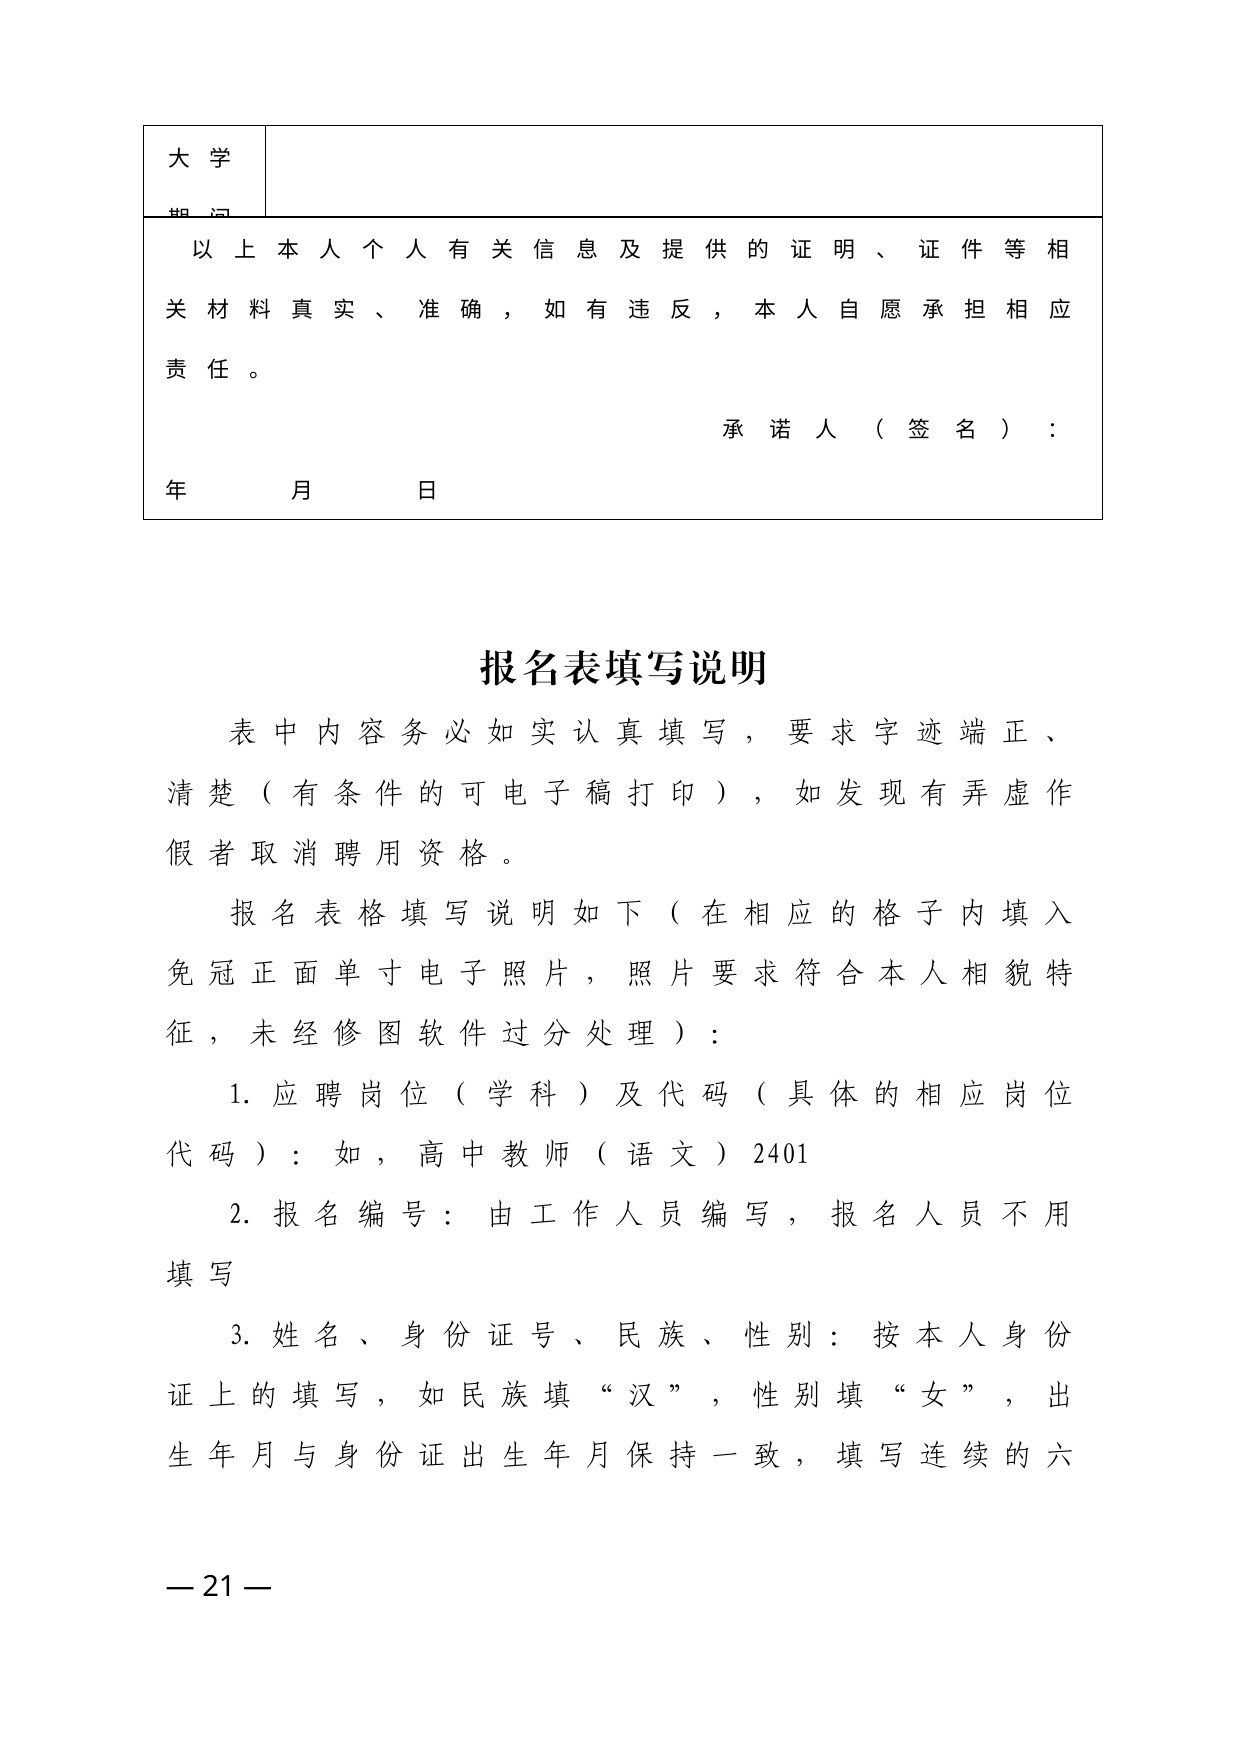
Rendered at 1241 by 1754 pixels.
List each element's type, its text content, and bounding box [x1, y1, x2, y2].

text 1.应聘岗位（学科）及代码（具体的相应岗位代码）：如，高中教师（语文）2401 [165, 1061, 1087, 1182]
table_cell 以上本人个人有关信息及提供的证明、证件等相关材料真实、准确，如有违反，本人自愿承担相应责任。 承诺人（签名）： 年 月 日 [144, 218, 1102, 518]
text 报名表格填写说明如下（在相应的格子内填入免冠正面单寸电子照片，照片要求符合本人相貌特征，未经修图软件过分处理）： [165, 881, 1087, 1061]
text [165, 1302, 1087, 1483]
table_cell [266, 126, 1102, 216]
text 2.报名编号：由工作人员编写，报名人员不用填写 [165, 1182, 1087, 1302]
table_cell 大学期间获得的 主要荣誉 [144, 126, 265, 216]
text 报名表填写说明 [165, 640, 1087, 700]
text 表中内容务必如实认真填写，要求字迹端正、清楚（有条件的可电子稿打印），如发现有弄虚作假者取消聘用资格。 [165, 700, 1087, 881]
